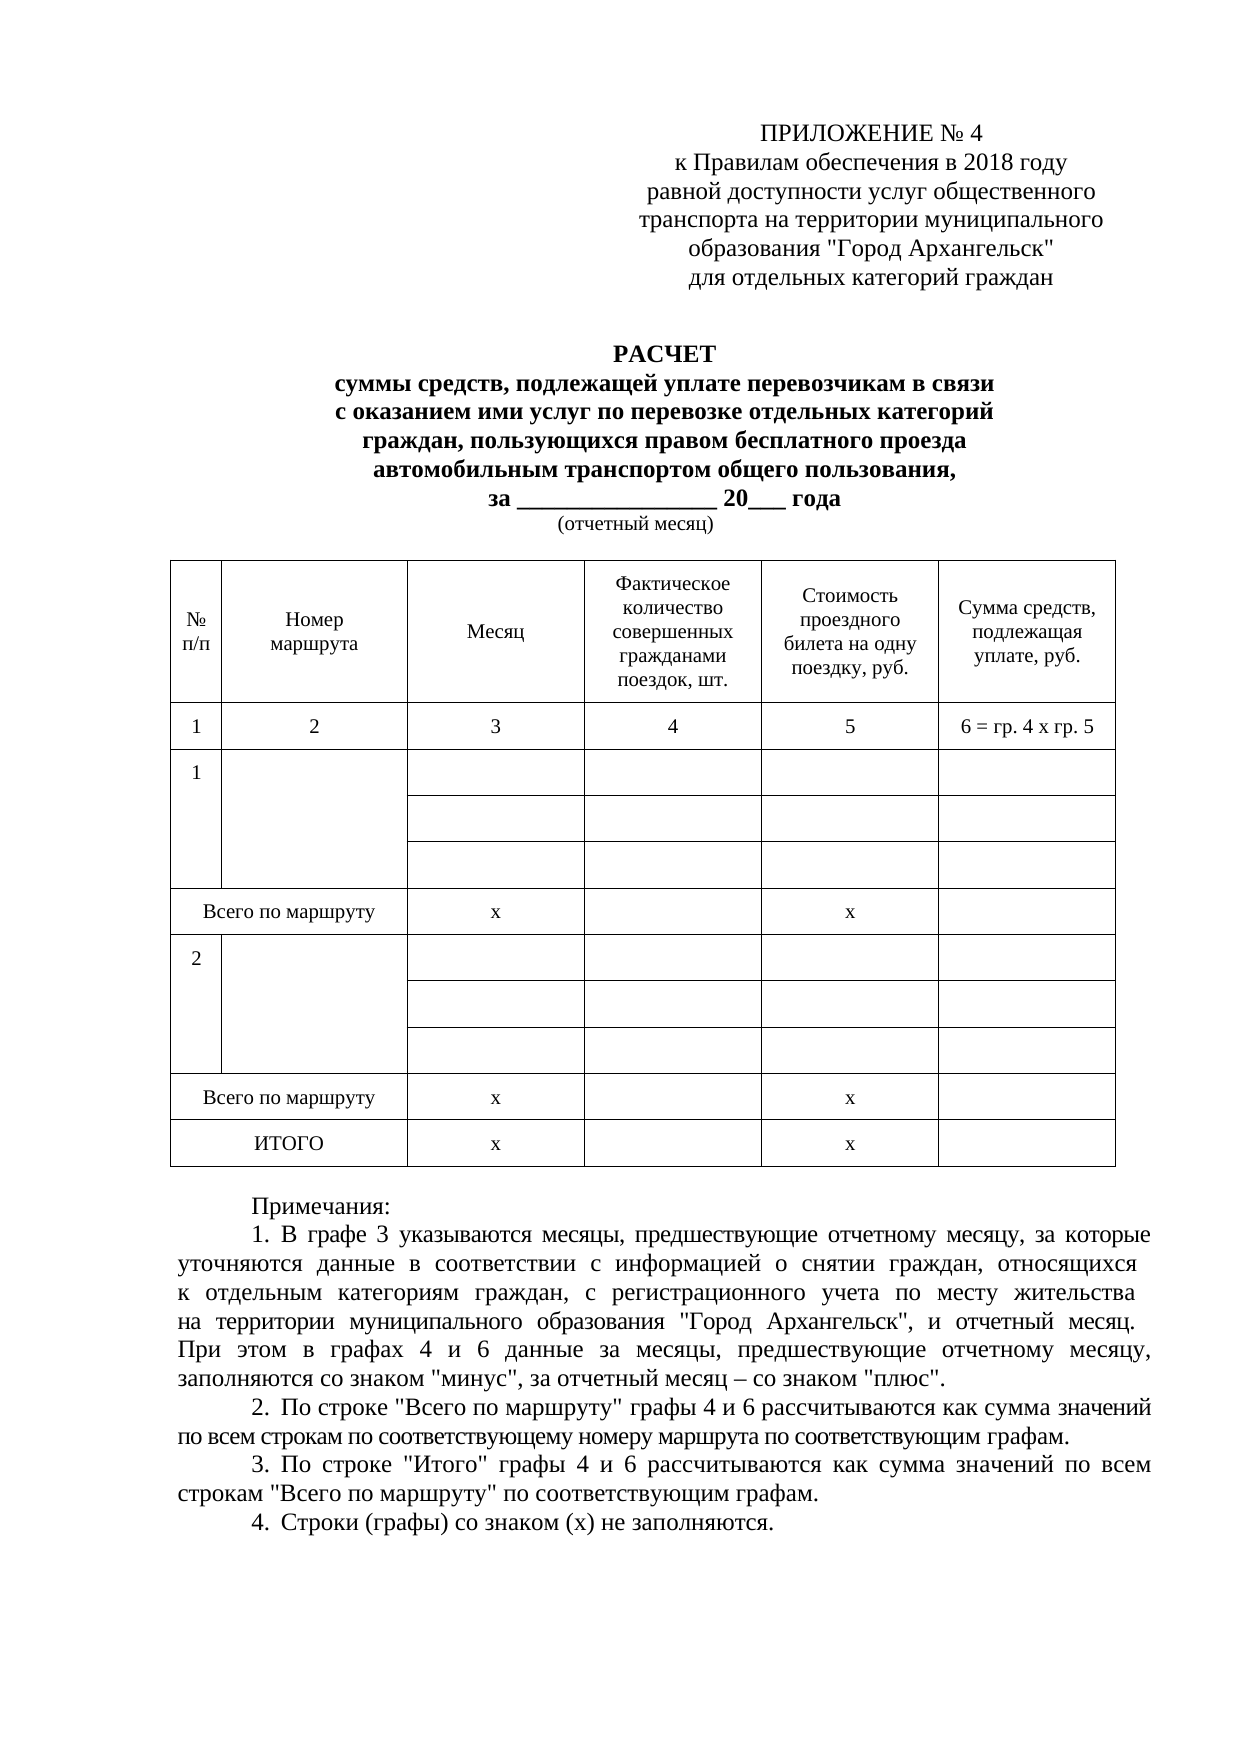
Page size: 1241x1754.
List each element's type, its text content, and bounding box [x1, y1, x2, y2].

table_cell [762, 750, 938, 795]
text к Правилам обеспечения в 2018 году [591, 147, 1152, 176]
text образования "Город Архангельск" [591, 233, 1152, 262]
text 1. В графе 3 указываются месяцы, предшествующие отчетному месяцу, за которые уточняются данные в соответствии с информацией о снятии граждан, относящихся к отдельным категориям граждан, с регистрационного учета по месту жительства на территории муниципального образования "Город Архангельск", и отчетный месяц. При этом в графах 4 и 6 данные за месяцы, предшествующие отчетному месяцу, заполняются со знаком "минус", за отчетный месяц – со знаком "плюс". [177, 1219, 1152, 1392]
table_header Месяц [408, 561, 584, 702]
table_header Номер маршрута [222, 561, 407, 702]
table_cell [585, 750, 761, 795]
table_header № п/п [171, 561, 221, 702]
table_cell 5 [762, 703, 938, 748]
table_cell [939, 1120, 1115, 1166]
text Примечания: [177, 1191, 1152, 1219]
text (отчетный месяц) [177, 511, 1152, 535]
text транспорта на территории муниципального [591, 204, 1152, 233]
table_cell Всего по маршруту [171, 889, 407, 934]
table_cell 6 = гр. 4 x гр. 5 [939, 703, 1115, 748]
table_cell [762, 1028, 938, 1073]
table_cell 1 [171, 703, 221, 748]
text для отдельных категорий граждан [591, 262, 1152, 291]
table_cell Всего по маршруту [171, 1074, 407, 1119]
table_cell [585, 796, 761, 841]
table_cell [762, 935, 938, 980]
table_cell [762, 842, 938, 887]
text ПРИЛОЖЕНИЕ № 4 [591, 118, 1152, 147]
table_cell [408, 935, 584, 980]
text равной доступности услуг общественного [591, 176, 1152, 204]
table_cell [939, 842, 1115, 887]
table_cell [222, 750, 407, 887]
table_cell [585, 889, 761, 934]
text автомобильным транспортом общего пользования, [177, 454, 1152, 483]
table_cell [939, 981, 1115, 1027]
text 4. Строки (графы) со знаком (x) не заполняются. [177, 1507, 1152, 1536]
table_header Сумма средств, подлежащая уплате, руб. [939, 561, 1115, 702]
table_cell 1 [171, 750, 221, 887]
table_cell [939, 1074, 1115, 1119]
text 2. По строке "Всего по маршруту" графы 4 и 6 рассчитываются как сумма значений по всем строкам по соответствующему номеру маршрута по соответствующим графам. [177, 1392, 1152, 1449]
table_header Фактическое количество совершенных гражданами поездок, шт. [585, 561, 761, 702]
table_cell x [762, 1074, 938, 1119]
table_cell [939, 889, 1115, 934]
table_cell [939, 935, 1115, 980]
table_cell [585, 1120, 761, 1166]
table_cell [939, 1028, 1115, 1073]
table_cell 4 [585, 703, 761, 748]
text 3. По строке "Итого" графы 4 и 6 рассчитываются как сумма значений по всем строкам "Всего по маршруту" по соответствующим графам. [177, 1449, 1152, 1507]
text за ________________ 20___ года [177, 483, 1152, 511]
table_cell 3 [408, 703, 584, 748]
text РАСЧЕТ [177, 339, 1152, 368]
text граждан, пользующихся правом бесплатного проезда [177, 425, 1152, 454]
table_cell [939, 750, 1115, 795]
text суммы средств, подлежащей уплате перевозчикам в связи [177, 368, 1152, 396]
table_cell x [408, 889, 584, 934]
table_cell [585, 935, 761, 980]
table_cell [408, 1028, 584, 1073]
table_cell 2 [222, 703, 407, 748]
table_cell [408, 981, 584, 1027]
table_cell [408, 796, 584, 841]
table_cell [939, 796, 1115, 841]
table_cell [762, 796, 938, 841]
table_cell x [762, 1120, 938, 1166]
table_cell x [408, 1074, 584, 1119]
table_cell [408, 750, 584, 795]
table_cell [762, 981, 938, 1027]
table_cell [585, 1028, 761, 1073]
table_cell x [762, 889, 938, 934]
table_cell ИТОГО [171, 1120, 407, 1166]
table_cell [408, 842, 584, 887]
table_cell 2 [171, 935, 221, 1073]
table_header Стоимость проездного билета на одну поездку, руб. [762, 561, 938, 702]
table_cell x [408, 1120, 584, 1166]
table_cell [222, 935, 407, 1073]
text с оказанием ими услуг по перевозке отдельных категорий [177, 396, 1152, 425]
table_cell [585, 981, 761, 1027]
table_cell [585, 842, 761, 887]
table_cell [585, 1074, 761, 1119]
